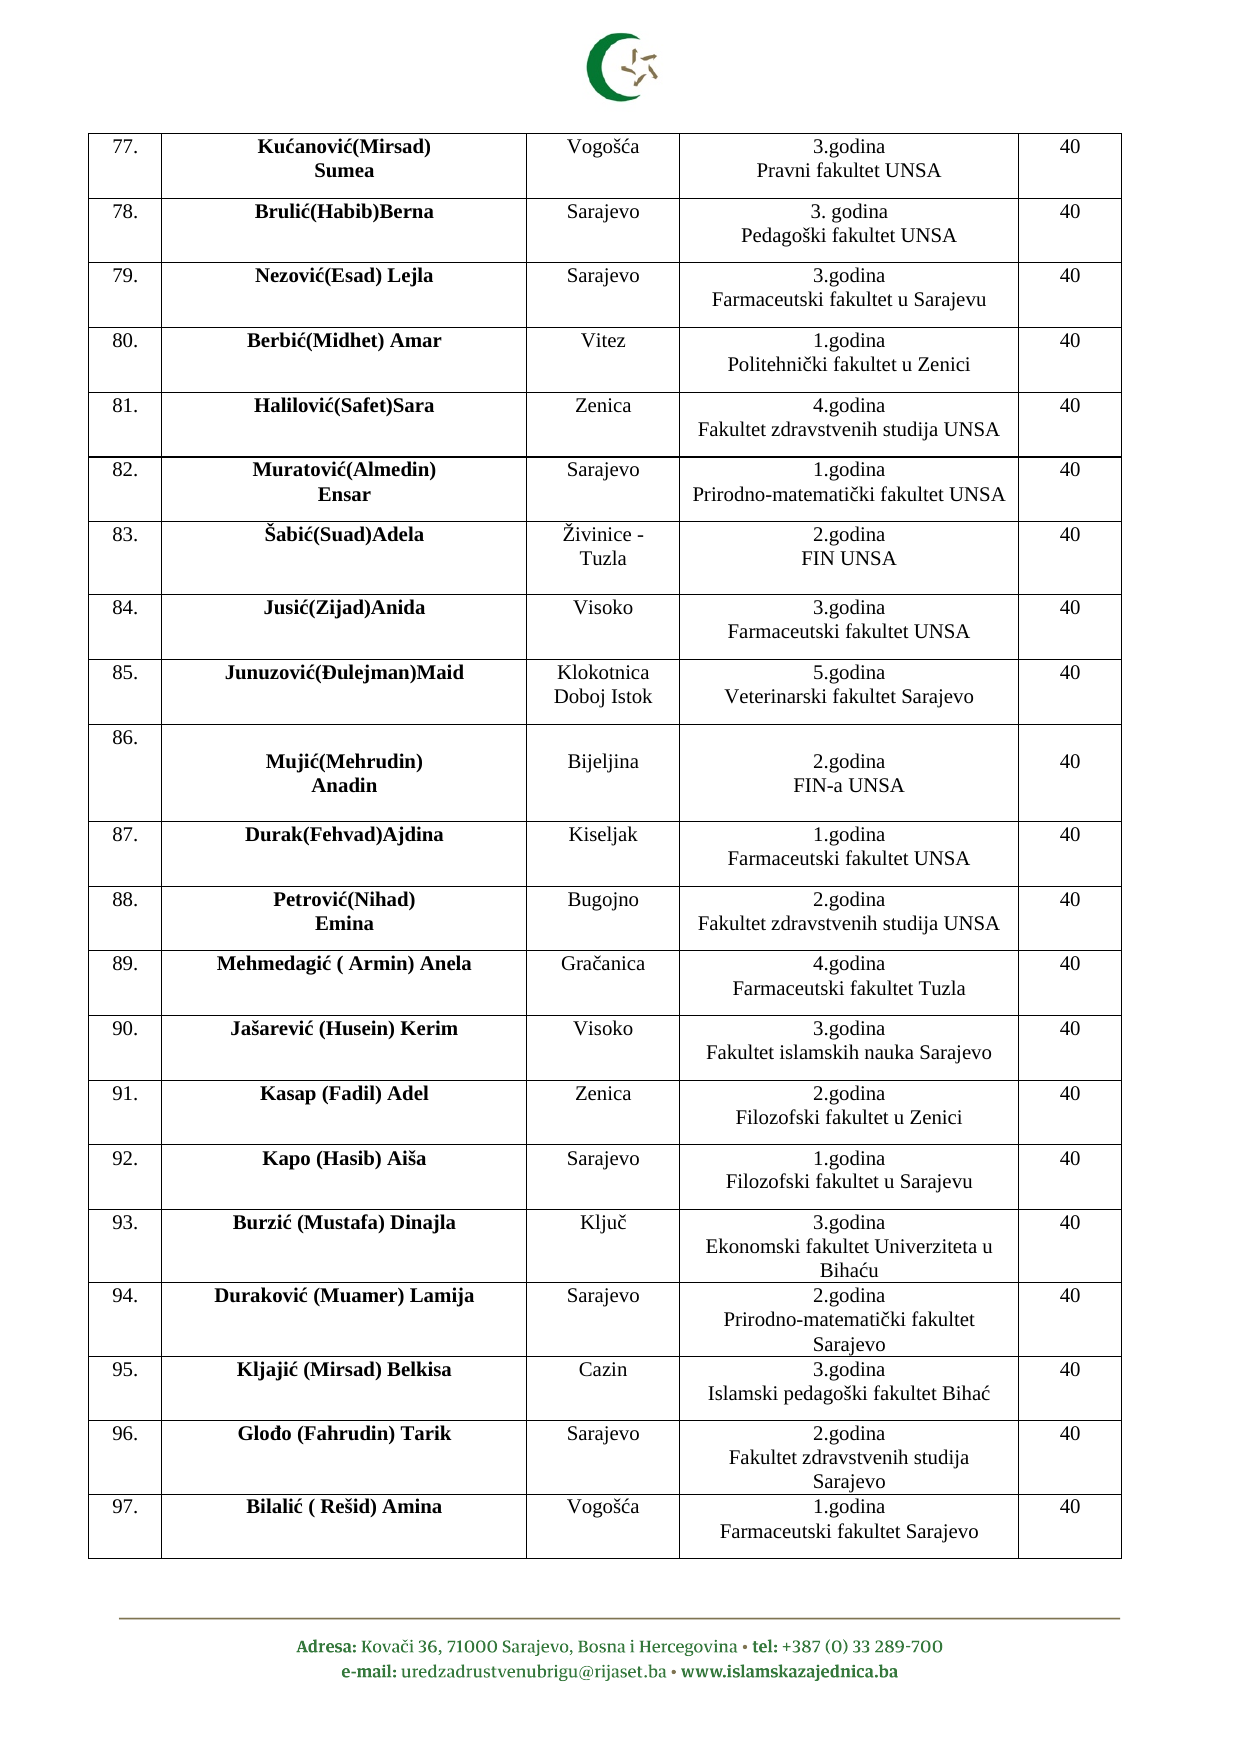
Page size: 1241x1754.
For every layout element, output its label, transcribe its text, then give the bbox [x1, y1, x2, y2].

table_cell Zenica [527, 393, 679, 456]
table_cell 3.godina Farmaceutski fakultet u Sarajevu [680, 263, 1018, 327]
table_cell Kljajić (Mirsad) Belkisa [162, 1357, 526, 1420]
table_cell 1.godina Farmaceutski fakultet UNSA [680, 822, 1018, 886]
table_cell 3.godina Farmaceutski fakultet UNSA [680, 595, 1018, 659]
table_cell Sarajevo [527, 458, 679, 521]
table_cell 40 [1019, 1016, 1121, 1080]
table_cell 2.godina FIN UNSA [680, 522, 1018, 594]
table_cell Kućanović(Mirsad) Sumea [162, 134, 526, 198]
table_cell 40 [1019, 1210, 1121, 1282]
table_cell 3.godina Ekonomski fakultet Univerziteta u Bihaću [680, 1210, 1018, 1282]
table_cell 88. [89, 887, 161, 950]
table_cell 77. [89, 134, 161, 198]
table_cell Vitez [527, 328, 679, 392]
table_cell Nezović(Esad) Lejla [162, 263, 526, 327]
table_cell 92. [89, 1145, 161, 1209]
table_cell Sarajevo [527, 263, 679, 327]
table_cell 94. [89, 1283, 161, 1356]
table_cell Sarajevo [527, 1421, 679, 1493]
table_cell Visoko [527, 1016, 679, 1080]
table_cell Kiseljak [527, 822, 679, 886]
table_cell 82. [89, 458, 161, 521]
table_cell 80. [89, 328, 161, 392]
table_cell Klokotnica Doboj Istok [527, 660, 679, 724]
table_cell 78. [89, 199, 161, 262]
table_cell 91. [89, 1081, 161, 1144]
table_cell Jusić(Zijad)Anida [162, 595, 526, 659]
table_cell 40 [1019, 1283, 1121, 1356]
table_cell Brulić(Habib)Berna [162, 199, 526, 262]
table_cell 3.godina Islamski pedagoški fakultet Bihać [680, 1357, 1018, 1420]
table_cell Živinice - Tuzla [527, 522, 679, 594]
table_cell 40 [1019, 134, 1121, 198]
table_cell 1.godina Farmaceutski fakultet Sarajevo [680, 1495, 1018, 1558]
table_cell 81. [89, 393, 161, 456]
table_cell Berbić(Midhet) Amar [162, 328, 526, 392]
table_cell Vogošća [527, 1495, 679, 1558]
table_cell Mujić(Mehrudin) Anadin [162, 725, 526, 821]
table_cell 40 [1019, 458, 1121, 521]
table_cell 40 [1019, 393, 1121, 456]
table_cell 2.godina Prirodno-matematički fakultet Sarajevo [680, 1283, 1018, 1356]
table_cell 87. [89, 822, 161, 886]
table_cell 90. [89, 1016, 161, 1080]
table_cell 4.godina Fakultet zdravstvenih studija UNSA [680, 393, 1018, 456]
table_cell 40 [1019, 595, 1121, 659]
table_cell Halilović(Safet)Sara [162, 393, 526, 456]
table_cell Muratović(Almedin) Ensar [162, 458, 526, 521]
table_cell Bijeljina [527, 725, 679, 821]
table_cell 84. [89, 595, 161, 659]
table_cell 40 [1019, 1145, 1121, 1209]
table_cell 40 [1019, 1081, 1121, 1144]
table_cell 40 [1019, 1495, 1121, 1558]
table_cell 40 [1019, 1421, 1121, 1493]
table_cell 83. [89, 522, 161, 594]
table_cell 1.godina Politehnički fakultet u Zenici [680, 328, 1018, 392]
table_cell Bugojno [527, 887, 679, 950]
table_cell Sarajevo [527, 1283, 679, 1356]
table_cell Visoko [527, 595, 679, 659]
table_cell Gračanica [527, 951, 679, 1015]
table_cell Duraković (Muamer) Lamija [162, 1283, 526, 1356]
table_cell 2.godina Fakultet zdravstvenih studija Sarajevo [680, 1421, 1018, 1493]
table_cell 96. [89, 1421, 161, 1493]
picture [1, 0, 1241, 170]
table_cell Zenica [527, 1081, 679, 1144]
table_cell 40 [1019, 328, 1121, 392]
table_cell 40 [1019, 725, 1121, 821]
table_cell 97. [89, 1495, 161, 1558]
table_cell 2.godina Filozofski fakultet u Zenici [680, 1081, 1018, 1144]
table_cell 95. [89, 1357, 161, 1420]
table_cell 3.godina Pravni fakultet UNSA [680, 134, 1018, 198]
table_cell 3. godina Pedagoški fakultet UNSA [680, 199, 1018, 262]
table_cell 4.godina Farmaceutski fakultet Tuzla [680, 951, 1018, 1015]
table_cell Šabić(Suad)Adela [162, 522, 526, 594]
table_cell Sarajevo [527, 199, 679, 262]
table_cell Ključ [527, 1210, 679, 1282]
table_cell 93. [89, 1210, 161, 1282]
table_cell 85. [89, 660, 161, 724]
table_cell Durak(Fehvad)Ajdina [162, 822, 526, 886]
table_cell Vogošća [527, 134, 679, 198]
table_cell 40 [1019, 199, 1121, 262]
table_cell 86. [89, 725, 161, 821]
table_cell 40 [1019, 1357, 1121, 1420]
table_cell Petrović(Nihad) Emina [162, 887, 526, 950]
table_cell 2.godina FIN-a UNSA [680, 725, 1018, 821]
table_cell 40 [1019, 887, 1121, 950]
table_cell 40 [1019, 522, 1121, 594]
table_cell Jašarević (Husein) Kerim [162, 1016, 526, 1080]
table_cell 79. [89, 263, 161, 327]
table_cell 2.godina Fakultet zdravstvenih studija UNSA [680, 887, 1018, 950]
table_cell 1.godina Filozofski fakultet u Sarajevu [680, 1145, 1018, 1209]
table_cell Kapo (Hasib) Aiša [162, 1145, 526, 1209]
table_cell Burzić (Mustafa) Dinajla [162, 1210, 526, 1282]
table_cell 89. [89, 951, 161, 1015]
table_cell 3.godina Fakultet islamskih nauka Sarajevo [680, 1016, 1018, 1080]
table_cell Bilalić ( Rešid) Amina [162, 1495, 526, 1558]
table_cell 40 [1019, 263, 1121, 327]
table_cell Kasap (Fadil) Adel [162, 1081, 526, 1144]
table_cell 40 [1019, 822, 1121, 886]
table_cell 40 [1019, 951, 1121, 1015]
table_cell Glođo (Fahrudin) Tarik [162, 1421, 526, 1493]
picture [1, 1590, 1238, 1736]
table_cell Mehmedagić ( Armin) Anela [162, 951, 526, 1015]
table_cell 40 [1019, 660, 1121, 724]
table_cell Cazin [527, 1357, 679, 1420]
table_cell Sarajevo [527, 1145, 679, 1209]
table_cell 5.godina Veterinarski fakultet Sarajevo [680, 660, 1018, 724]
table_cell 1.godina Prirodno-matematički fakultet UNSA [680, 458, 1018, 521]
table_cell Junuzović(Đulejman)Maid [162, 660, 526, 724]
